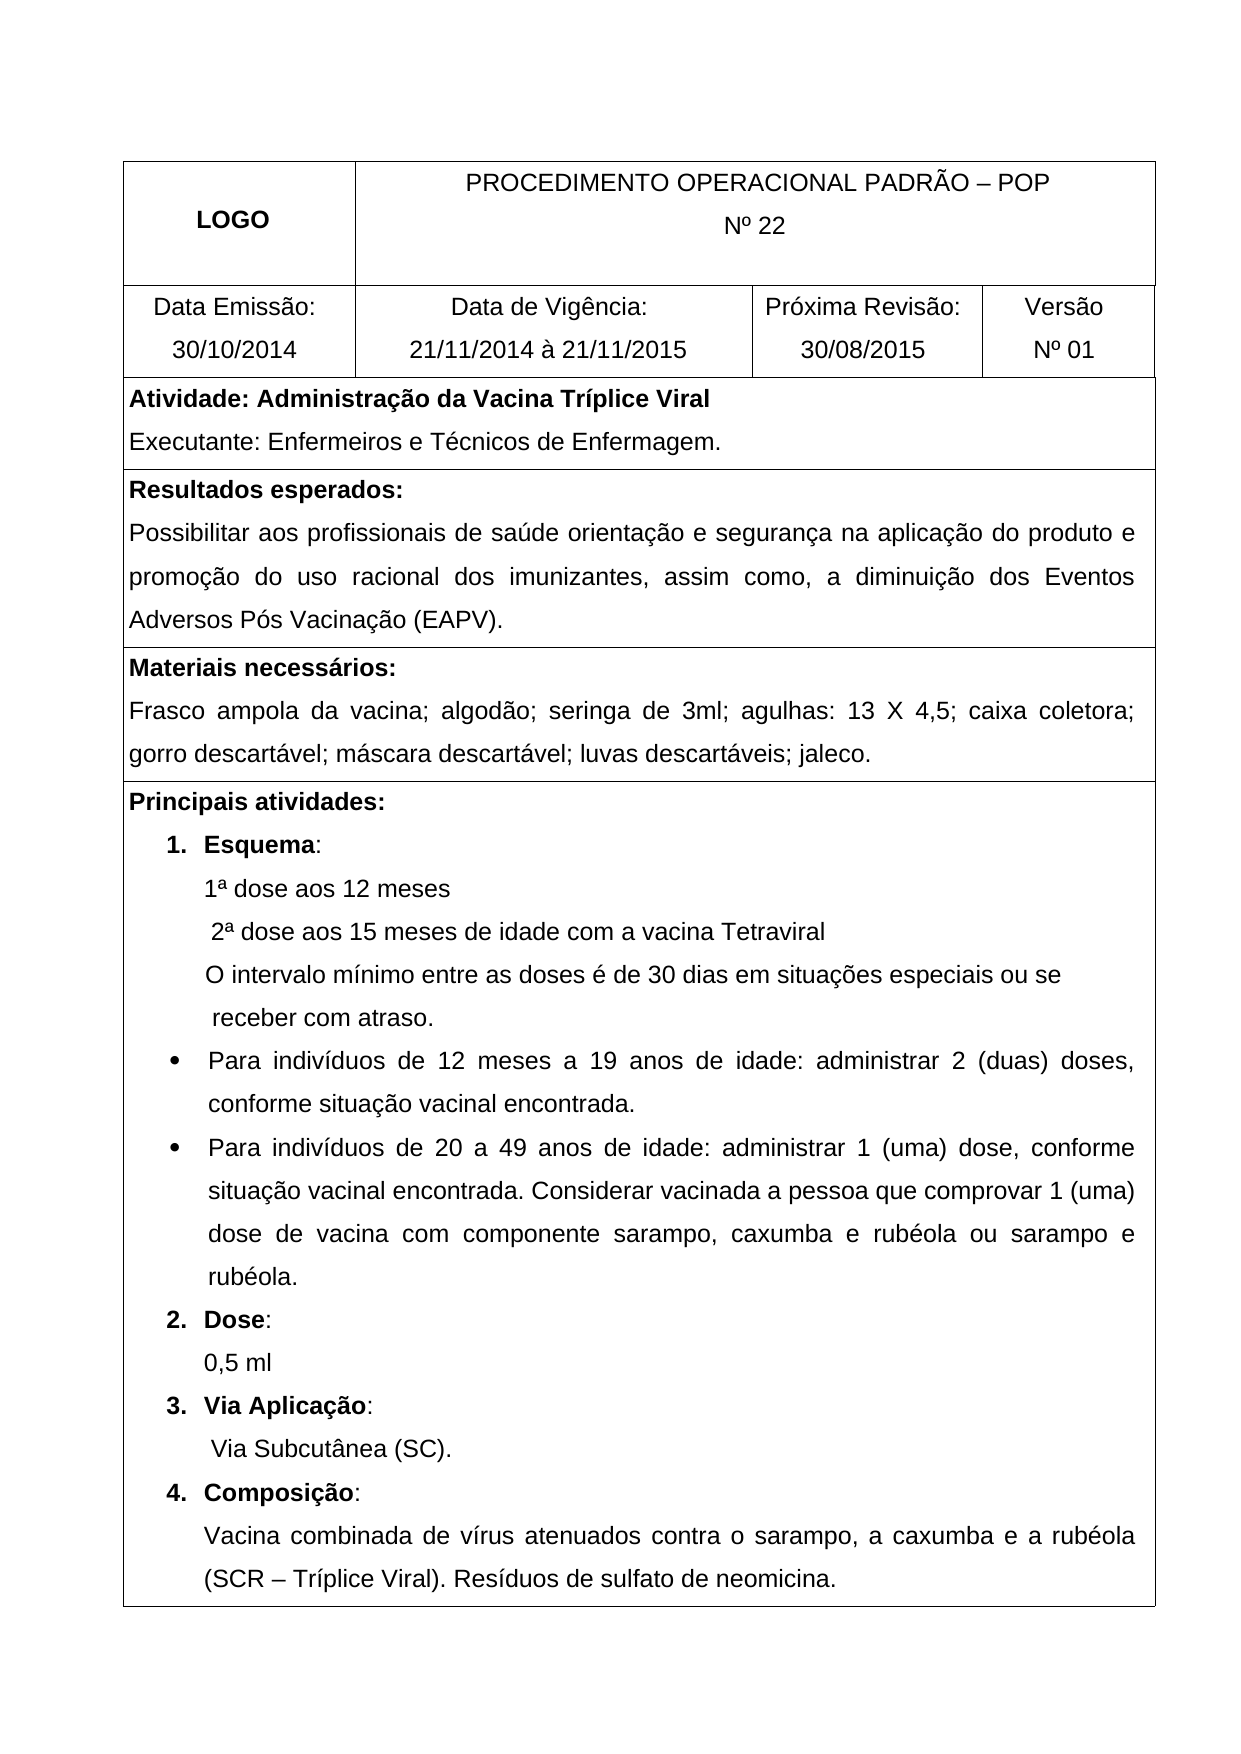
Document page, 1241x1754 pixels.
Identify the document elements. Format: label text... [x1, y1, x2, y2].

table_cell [124, 782, 1155, 1606]
table_cell Atividade: Administração da Vacina Tríplice Viral Executante: Enfermeiros e Técnicos de Enfermagem. [124, 378, 1155, 469]
table_header LOGO [124, 162, 355, 285]
table_cell Resultados esperados: Possibilitar aos profissionais de saúde orientação e segurança na aplicação do produto e promoção do uso racional dos imunizantes, assim como, a diminuição dos Eventos Adversos Pós Vacinação (EAPV). [124, 470, 1155, 647]
table_cell Materiais necessários: Frasco ampola da vacina; algodão; seringa de 3ml; agulhas: 13 X 4,5; caixa coletora; gorro descartável; máscara descartável; luvas descartáveis; jaleco. [124, 648, 1155, 781]
table_header PROCEDIMENTO OPERACIONAL PADRÃO – POP Nº 22 [356, 162, 1155, 285]
table_cell Próxima Revisão: 30/08/2015 [753, 286, 982, 377]
table_cell Data de Vigência: 21/11/2014 à 21/11/2015 [356, 286, 752, 377]
table_cell Versão Nº 01 [983, 286, 1154, 377]
table_cell Data Emissão: 30/10/2014 [124, 286, 355, 377]
